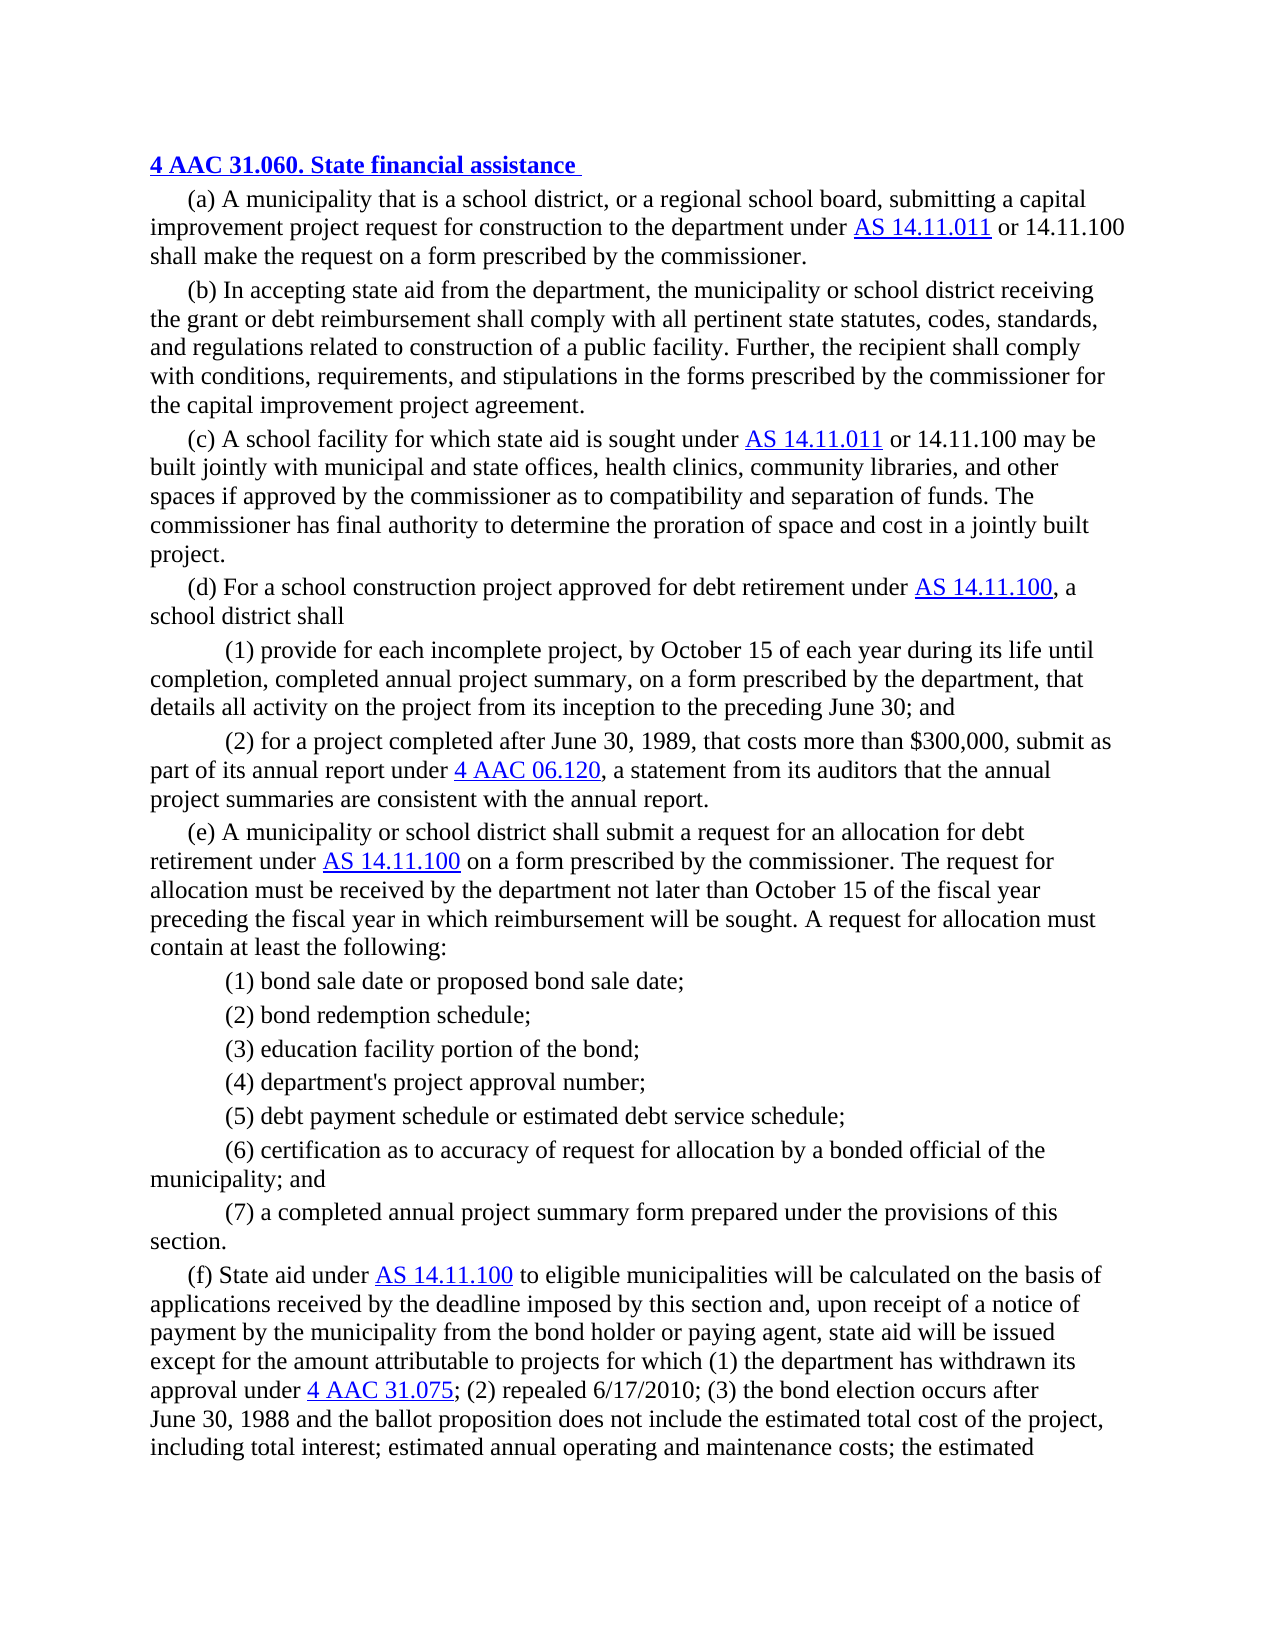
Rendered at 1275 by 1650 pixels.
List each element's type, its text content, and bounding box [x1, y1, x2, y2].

text (6) certification as to accuracy of request for allocation by a bonded official of the municipality; and [150, 1135, 1125, 1192]
text (b) In accepting state aid from the department, the municipality or school district receiving the grant or debt reimbursement shall comply with all pertinent state statutes, codes, standards, and regulations related to construction of a public facility. Further, the recipient shall comply with conditions, requirements, and stipulations in the forms prescribed by the commissioner for the capital improvement project agreement. [150, 275, 1125, 419]
text (1) provide for each incomplete project, by October 15 of each year during its life until completion, completed annual project summary, on a form prescribed by the department, that details all activity on the project from its inception to the preceding June 30; and [150, 635, 1125, 721]
text (d) For a school construction project approved for debt retirement under AS 14.11.100, a school district shall [150, 572, 1125, 630]
text (7) a completed annual project summary form prepared under the provisions of this section. [150, 1197, 1125, 1255]
text (1) bond sale date or proposed bond sale date; [150, 966, 1125, 995]
text (2) bond redemption schedule; [150, 1000, 1125, 1029]
text (2) for a project completed after June 30, 1989, that costs more than $300,000, submit as part of its annual report under 4 AAC 06.120, a statement from its auditors that the annual project summaries are consistent with the annual report. [150, 726, 1125, 812]
text (a) A municipality that is a school district, or a regional school board, submitting a capital improvement project request for construction to the department under AS 14.11.011 or 14.11.100 shall make the request on a form prescribed by the commissioner. [150, 184, 1125, 270]
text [150, 1260, 1125, 1461]
text (4) department's project approval number; [150, 1067, 1125, 1096]
text (c) A school facility for which state aid is sought under AS 14.11.011 or 14.11.100 may be built jointly with municipal and state offices, health clinics, community libraries, and other spaces if approved by the commissioner as to compatibility and separation of funds. The commissioner has final authority to determine the proration of space and cost in a jointly built project. [150, 424, 1125, 567]
text 4 AAC 31.060. State financial assistance [150, 150, 1125, 179]
text (e) A municipality or school district shall submit a request for an allocation for debt retirement under AS 14.11.100 on a form prescribed by the commissioner. The request for allocation must be received by the department not later than October 15 of the fiscal year preceding the fiscal year in which reimbursement will be sought. A request for allocation must contain at least the following: [150, 817, 1125, 961]
text (3) education facility portion of the bond; [150, 1034, 1125, 1062]
text (5) debt payment schedule or estimated debt service schedule; [150, 1101, 1125, 1130]
